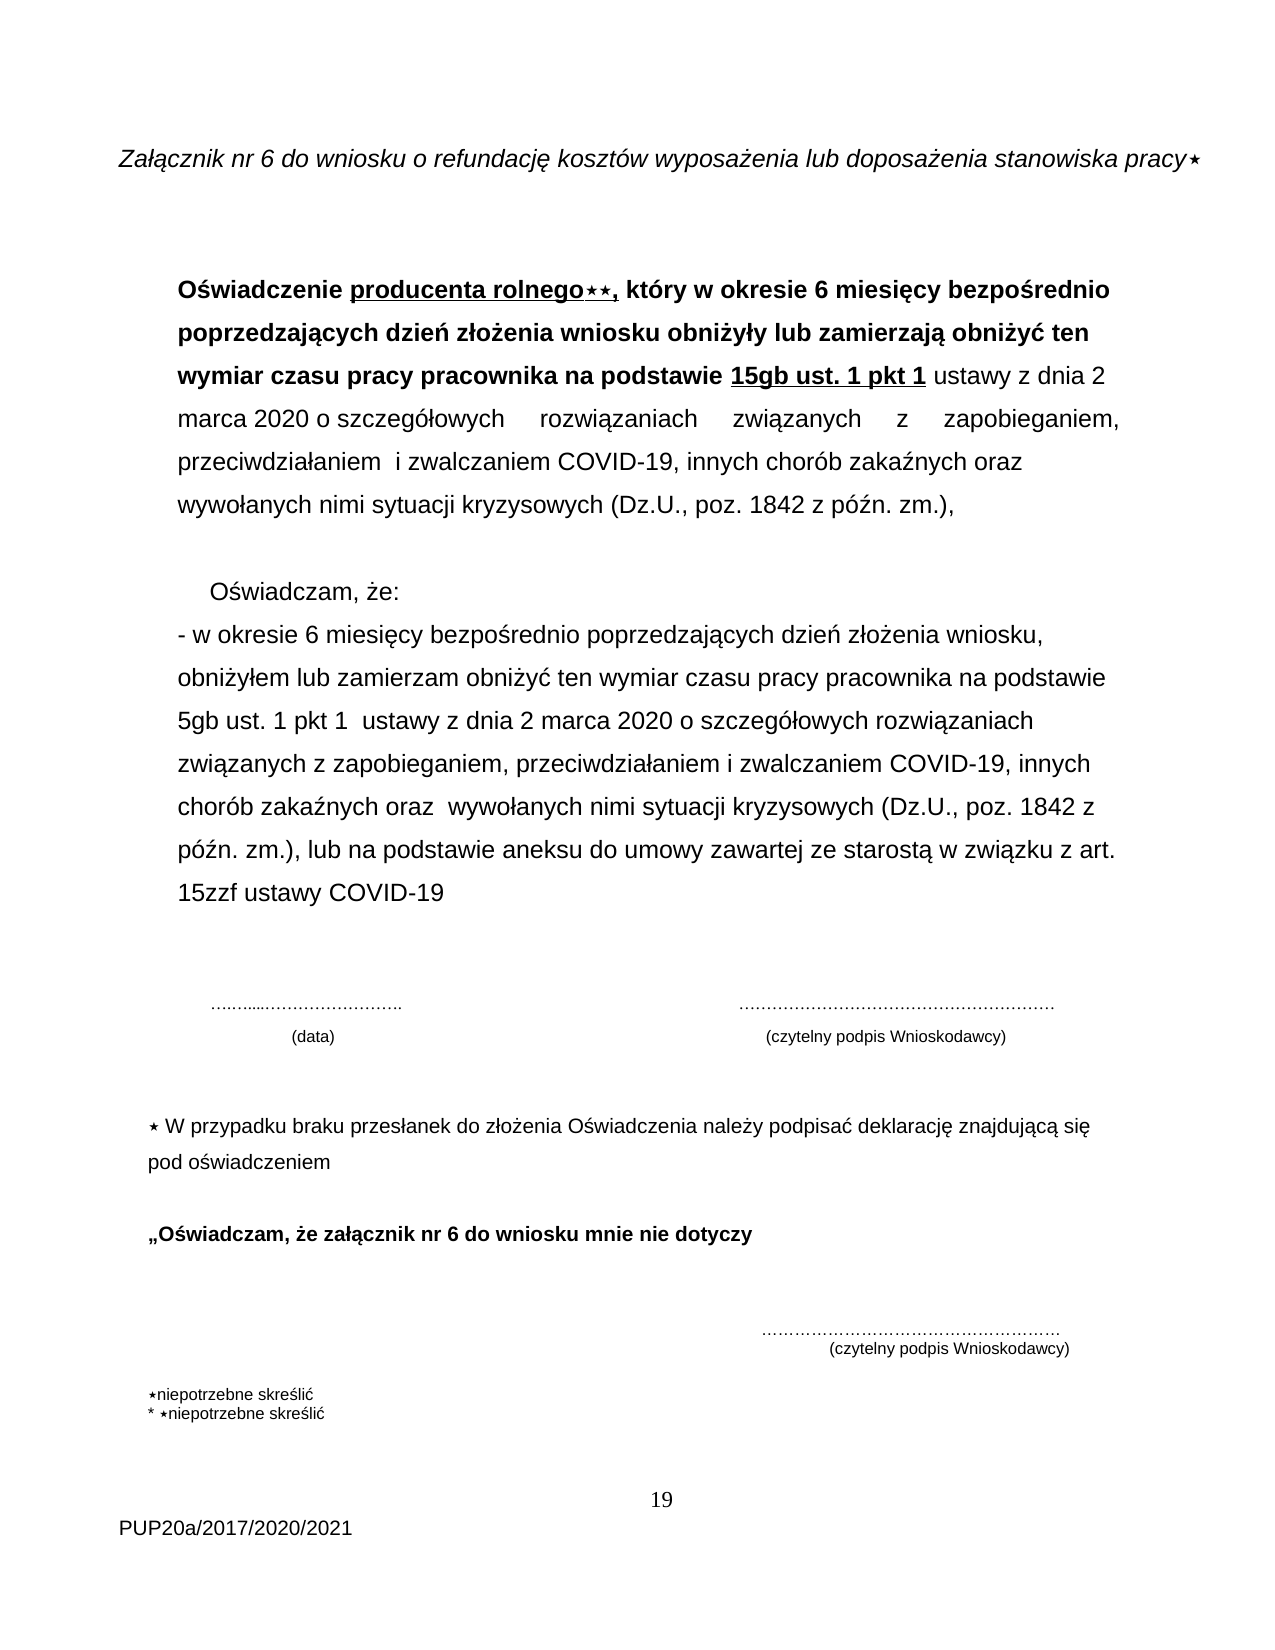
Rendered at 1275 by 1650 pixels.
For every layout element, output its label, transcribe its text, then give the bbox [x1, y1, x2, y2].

text (czytelny podpis Wnioskodawcy) [732, 1339, 1204, 1358]
text ٭niepotrzebne skreślić [148, 1385, 328, 1404]
text ……………………………………………… [761, 1320, 1204, 1339]
text - w okresie 6 miesięcy bezpośrednio poprzedzających dzień złożenia wniosku, obniżyłem lub zamierzam obniżyć ten wymiar czasu pracy pracownika na podstawie 5gb ust. 1 pkt 1 ustawy z dnia 2 marca 2020 o szczegółowych rozwiązaniach związanych z zapobieganiem, przeciwdziałaniem i zwalczaniem COVID-19, innych chorób zakaźnych oraz wywołanych nimi sytuacji kryzysowych (Dz.U., poz. 1842 z późn. zm.), lub na podstawie aneksu do umowy zawartej ze starostą w związku z art. 15zzf ustawy COVID-19 [177, 620, 1128, 907]
text ٭ W przypadku braku przesłanek do złożenia Oświadczenia należy podpisać deklarację znajdującą się pod oświadczeniem [148, 1114, 1123, 1174]
text Oświadczam, że: [209, 577, 1204, 605]
text (data) (czytelny podpis Wnioskodawcy) [148, 1027, 1204, 1046]
text Załącznik nr 6 do wniosku o refundację kosztów wyposażenia lub doposażenia stanowiska pracy٭ [119, 144, 1204, 173]
text Oświadczenie producenta rolnego٭٭, który w okresie 6 miesięcy bezpośrednio poprzedzających dzień złożenia wniosku obniżyły lub zamierzają obniżyć ten wymiar czasu pracy pracownika na podstawie 15gb ust. 1 pkt 1 ustawy z dnia 2 marca 2020 o szczegółowych rozwiązaniach związanych z zapobieganiem, przeciwdziałaniem i zwalczaniem COVID-19, innych chorób zakaźnych oraz wywołanych nimi sytuacji kryzysowych (Dz.U., poz. 1842 z późn. zm.), [177, 275, 1128, 519]
text ….…....……………………. ………………………………………………… [148, 993, 1204, 1013]
text „Oświadczam, że załącznik nr 6 do wniosku mnie nie dotyczy [148, 1222, 1204, 1246]
list ٭niepotrzebne skreślić [148, 1404, 328, 1423]
